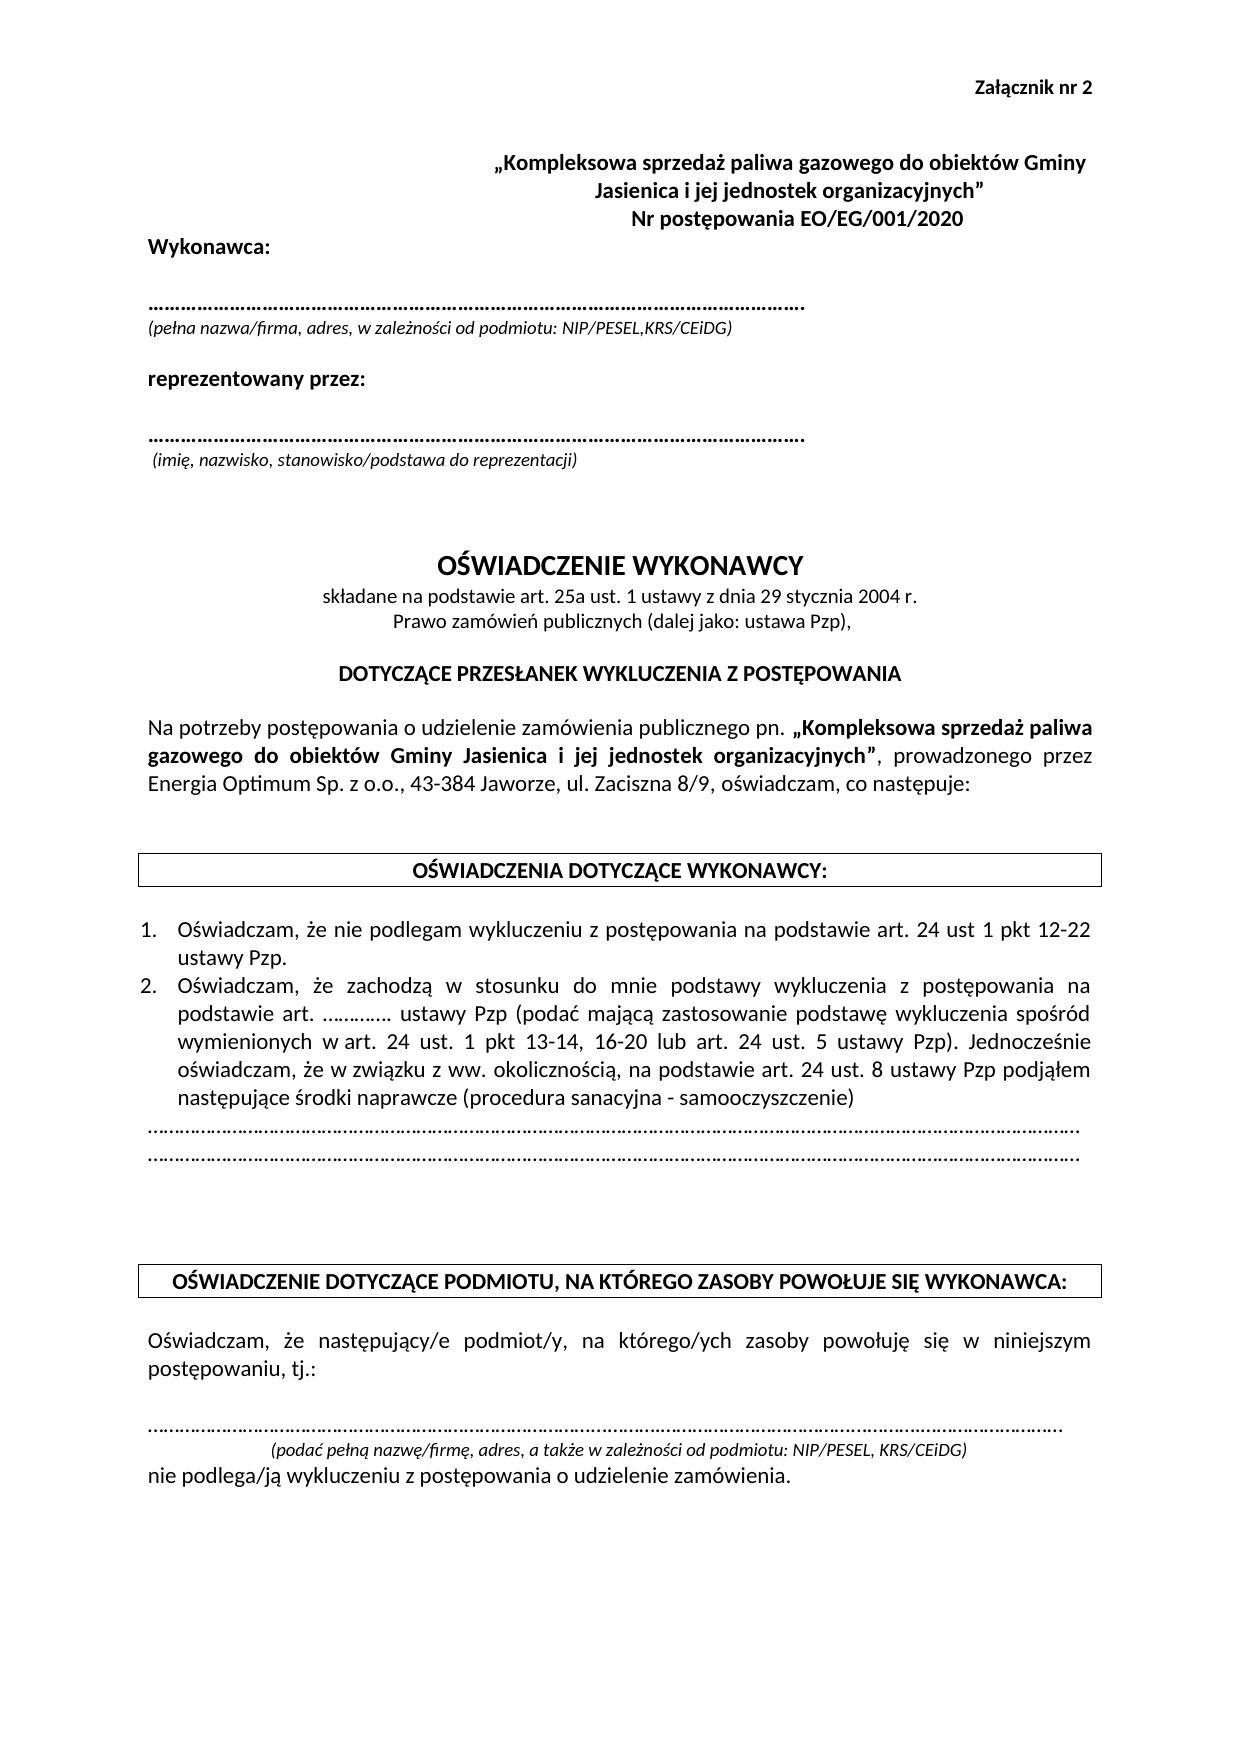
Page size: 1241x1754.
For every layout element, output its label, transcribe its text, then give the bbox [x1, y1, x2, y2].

text Na potrzeby postępowania o udzielenie zamówienia publicznego pn. „Kompleksowa sprzedaż paliwa gazowego do obiektów Gminy Jasienica i jej jednostek organizacyjnych”, prowadzonego przez Energia Optimum Sp. z o.o., 43-384 Jaworze, ul. Zaciszna 8/9, oświadczam, co następuje: [148, 713, 1092, 797]
text Oświadczam, że następujący/e podmiot/y, na którego/ych zasoby powołuję się w niniejszym postępowaniu, tj.: [148, 1326, 1092, 1382]
text ………………………………………………………………………………………………………………………………………………………………………………………………………………………………………………………………………………………………………………………… [148, 1111, 1092, 1167]
text …………………………………………………………………………………………………………. [148, 288, 1092, 316]
text składane na podstawie art. 25a ust. 1 ustawy z dnia 29 stycznia 2004 r. [148, 583, 1092, 608]
text (imię, nazwisko, stanowisko/podstawa do reprezentacji) [148, 448, 1092, 471]
list Oświadczam, że nie podlegam wykluczeniu z postępowania na podstawie art. 24 ust 1 pkt 12-22 ustawy Pzp. [140, 915, 1092, 971]
text OŚWIADCZENIE DOTYCZĄCE PODMIOTU, NA KTÓREGO ZASOBY POWOŁUJE SIĘ WYKONAWCA: [139, 1265, 1101, 1297]
text Prawo zamówień publicznych (dalej jako: ustawa Pzp), [148, 608, 1092, 634]
text (pełna nazwa/firma, adres, w zależności od podmiotu: NIP/PESEL,KRS/CEiDG) [148, 316, 1092, 339]
text OŚWIADCZENIE WYKONAWCY [148, 547, 1092, 583]
text Wykonawca: [148, 232, 1092, 260]
text reprezentowany przez: [148, 364, 1092, 392]
text Nr postępowania EO/EG/001/2020 [502, 204, 1092, 232]
text …………………………………………………………………………...……….………………………………...……….……………………… [148, 1410, 1092, 1438]
text (podać pełną nazwę/firmę, adres, a także w zależności od podmiotu: NIP/PESEL, KRS/CEiDG) [148, 1438, 1092, 1461]
list Oświadczam, że zachodzą w stosunku do mnie podstawy wykluczenia z postępowania na podstawie art. …………. ustawy Pzp (podać mającą zastosowanie podstawę wykluczenia spośród wymienionych w art. 24 ust. 1 pkt 13-14, 16-20 lub art. 24 ust. 5 ustawy Pzp). Jednocześnie oświadczam, że w związku z ww. okolicznością, na podstawie art. 24 ust. 8 ustawy Pzp podjąłem następujące środki naprawcze (procedura sanacyjna - samooczyszczenie) [140, 971, 1092, 1111]
text …………………………………………………………………………………………………………. [148, 420, 1092, 448]
text DOTYCZĄCE PRZESŁANEK WYKLUCZENIA Z POSTĘPOWANIA [148, 659, 1092, 687]
text „Kompleksowa sprzedaż paliwa gazowego do obiektów Gminy Jasienica i jej jednostek organizacyjnych” [487, 148, 1092, 204]
text OŚWIADCZENIA DOTYCZĄCE WYKONAWCY: [139, 854, 1101, 886]
text nie podlega/ją wykluczeniu z postępowania o udzielenie zamówienia. [148, 1461, 1092, 1489]
